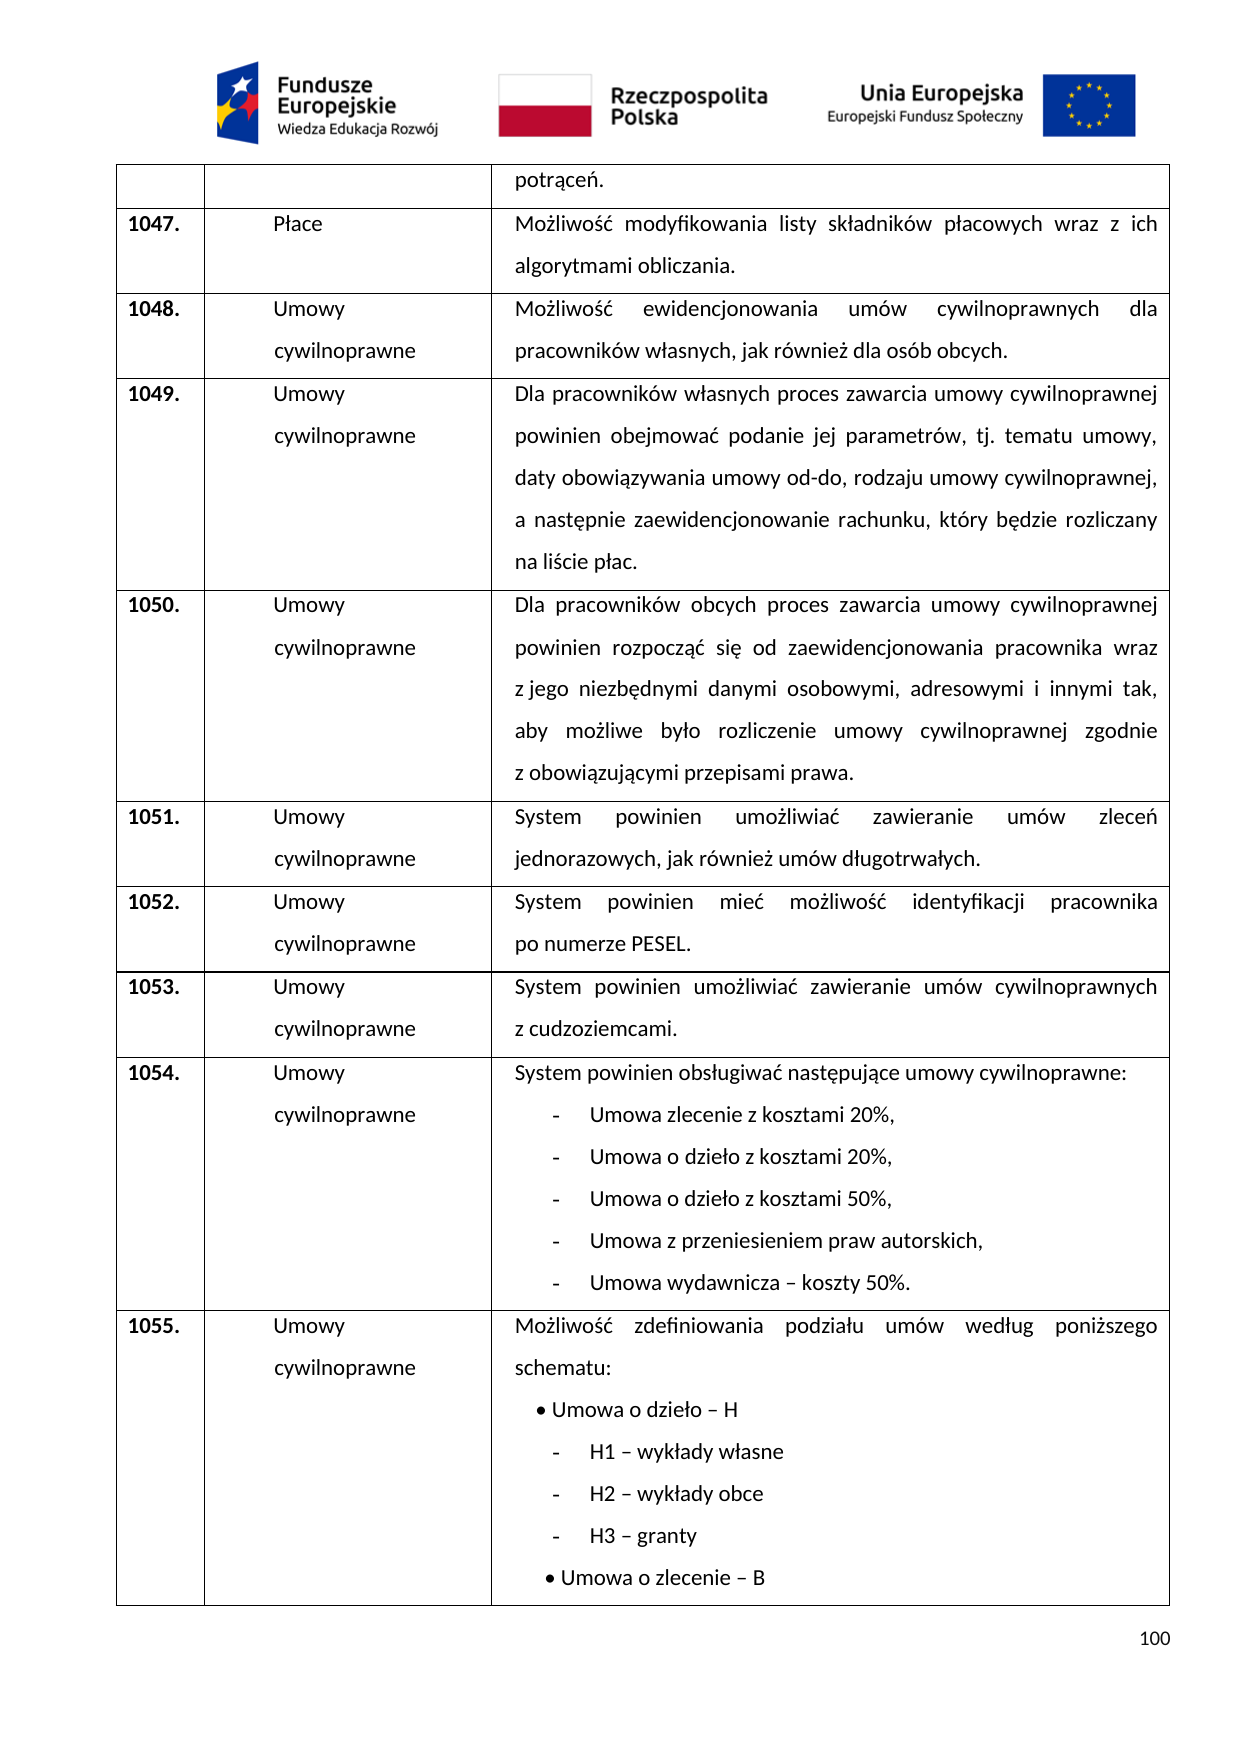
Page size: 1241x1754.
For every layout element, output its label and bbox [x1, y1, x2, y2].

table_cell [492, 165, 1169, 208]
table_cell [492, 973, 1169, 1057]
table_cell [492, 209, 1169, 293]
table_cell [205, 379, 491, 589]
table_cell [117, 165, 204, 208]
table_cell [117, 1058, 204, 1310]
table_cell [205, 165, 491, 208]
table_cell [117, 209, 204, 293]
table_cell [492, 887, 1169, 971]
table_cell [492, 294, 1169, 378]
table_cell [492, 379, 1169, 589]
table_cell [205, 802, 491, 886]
picture [202, 41, 1148, 164]
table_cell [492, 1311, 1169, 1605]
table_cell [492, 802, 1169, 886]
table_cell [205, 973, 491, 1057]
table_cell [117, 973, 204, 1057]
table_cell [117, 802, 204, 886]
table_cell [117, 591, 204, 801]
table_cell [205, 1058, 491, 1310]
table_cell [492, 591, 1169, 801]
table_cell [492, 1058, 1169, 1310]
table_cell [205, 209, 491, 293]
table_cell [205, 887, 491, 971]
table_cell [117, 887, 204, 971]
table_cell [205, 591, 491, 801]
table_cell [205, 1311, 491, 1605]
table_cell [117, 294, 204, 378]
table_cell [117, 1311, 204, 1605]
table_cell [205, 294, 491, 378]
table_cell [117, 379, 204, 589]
